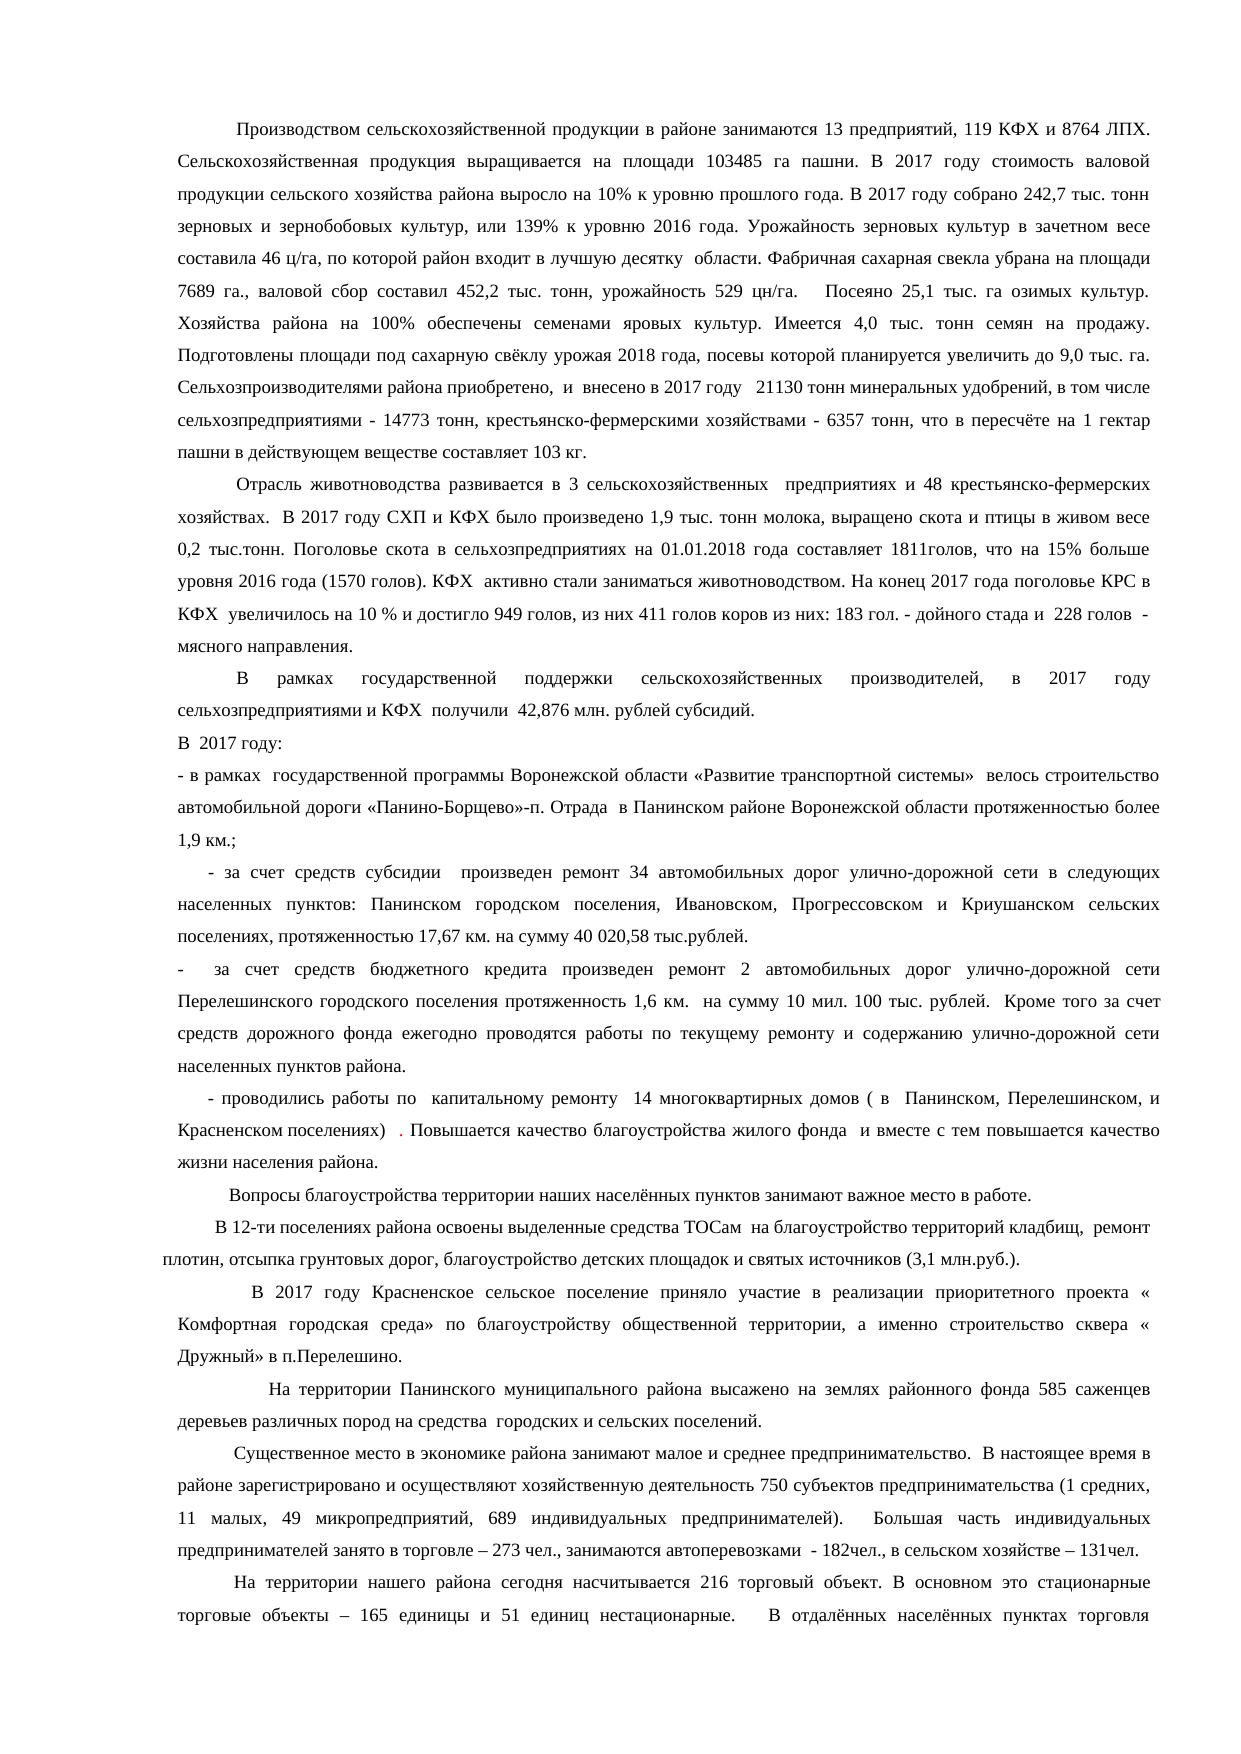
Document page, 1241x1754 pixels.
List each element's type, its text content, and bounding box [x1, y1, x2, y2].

text Отрасль животноводства развивается в 3 сельскохозяйственных предприятиях и 48 крестьянско-фермерских хозяйствах. В 2017 году СХП и КФХ было произведено 1,9 тыс. тонн молока, выращено скота и птицы в живом весе 0,2 тыс.тонн. Поголовье скота в сельхозпредприятиях на 01.01.2018 года составляет 1811голов, что на 15% больше уровня 2016 года (1570 голов). КФХ активно стали заниматься животноводством. На конец 2017 года поголовье КРС в КФХ увеличилось на 10 % и достигло 949 голов, из них 411 голов коров из них: 183 гол. - дойного стада и 228 голов -мясного направления. [177, 473, 1152, 656]
text - проводились работы по капитальному ремонту 14 многоквартирных домов ( в Панинском, Перелешинском, и Красненском поселениях) . Повышается качество благоустройства жилого фонда и вместе с тем повышается качество жизни населения района. [177, 1087, 1162, 1173]
text - за счет средств субсидии произведен ремонт 34 автомобильных дорог улично-дорожной сети в следующих населенных пунктов: Панинском городском поселения, Ивановском, Прогрессовском и Криушанском сельских поселениях, протяженностью 17,67 км. на сумму 40 020,58 тыс.рублей. [177, 861, 1162, 947]
text В 2017 году Красненское сельское поселение приняло участие в реализации приоритетного проекта « Комфортная городская среда» по благоустройству общественной территории, а именно строительство сквера « Дружный» в п.Перелешино. [177, 1281, 1152, 1367]
text - в рамках государственной программы Воронежской области «Развитие транспортной системы» велось строительство автомобильной дороги «Панино-Борщево»-п. Отрада в Панинском районе Воронежской области протяженностью более 1,9 км.; [177, 764, 1162, 850]
text Существенное место в экономике района занимают малое и среднее предпринимательство. В настоящее время в районе зарегистрировано и осуществляют хозяйственную деятельность 750 субъектов предпринимательства (1 средних, 11 малых, 49 микропредприятий, 689 индивидуальных предпринимателей). Большая часть индивидуальных предпринимателей занято в торговле – 273 чел., занимаются автоперевозками - 182чел., в сельском хозяйстве – 131чел. [177, 1442, 1152, 1561]
text В 12-ти поселениях района освоены выделенные средства ТОСам на благоустройство территорий кладбищ, ремонт плотин, отсыпка грунтовых дорог, благоустройство детских площадок и святых источников (3,1 млн.руб.). [162, 1216, 1152, 1270]
text В 2017 году: [177, 732, 1162, 753]
text Производством сельскохозяйственной продукции в районе занимаются 13 предприятий, 119 КФХ и 8764 ЛПХ. Сельскохозяйственная продукция выращивается на площади 103485 га пашни. В 2017 году стоимость валовой продукции сельского хозяйства района выросло на 10% к уровню прошлого года. В 2017 году собрано 242,7 тыс. тонн зерновых и зернобобовых культур, или 139% к уровню 2016 года. Урожайность зерновых культур в зачетном весе составила 46 ц/га, по которой район входит в лучшую десятку области. Фабричная сахарная свекла убрана на площади 7689 га., валовой сбор составил 452,2 тыс. тонн, урожайность 529 цн/га. Посеяно 25,1 тыс. га озимых культур. Хозяйства района на 100% обеспечены семенами яровых культур. Имеется 4,0 тыс. тонн семян на продажу. Подготовлены площади под сахарную свёклу урожая 2018 года, посевы которой планируется увеличить до 9,0 тыс. га. Сельхозпроизводителями района приобретено, и внесено в 2017 году 21130 тонн минеральных удобрений, в том числе сельхозпредприятиями - 14773 тонн, крестьянско-фермерскими хозяйствами - 6357 тонн, что в пересчёте на 1 гектар пашни в действующем веществе составляет 103 кг. [177, 118, 1152, 463]
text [177, 1571, 1152, 1625]
text - за счет средств бюджетного кредита произведен ремонт 2 автомобильных дорог улично-дорожной сети Перелешинского городского поселения протяженность 1,6 км. на сумму 10 мил. 100 тыс. рублей. Кроме того за счет средств дорожного фонда ежегодно проводятся работы по текущему ремонту и содержанию улично-дорожной сети населенных пунктов района. [177, 958, 1162, 1076]
text Вопросы благоустройства территории наших населённых пунктов занимают важное место в работе. [177, 1184, 1152, 1205]
text На территории Панинского муниципального района высажено на землях районного фонда 585 саженцев деревьев различных пород на средства городских и сельских поселений. [177, 1377, 1152, 1431]
text В рамках государственной поддержки сельскохозяйственных производителей, в 2017 году сельхозпредприятиями и КФХ получили 42,876 млн. рублей субсидий. [177, 667, 1152, 721]
